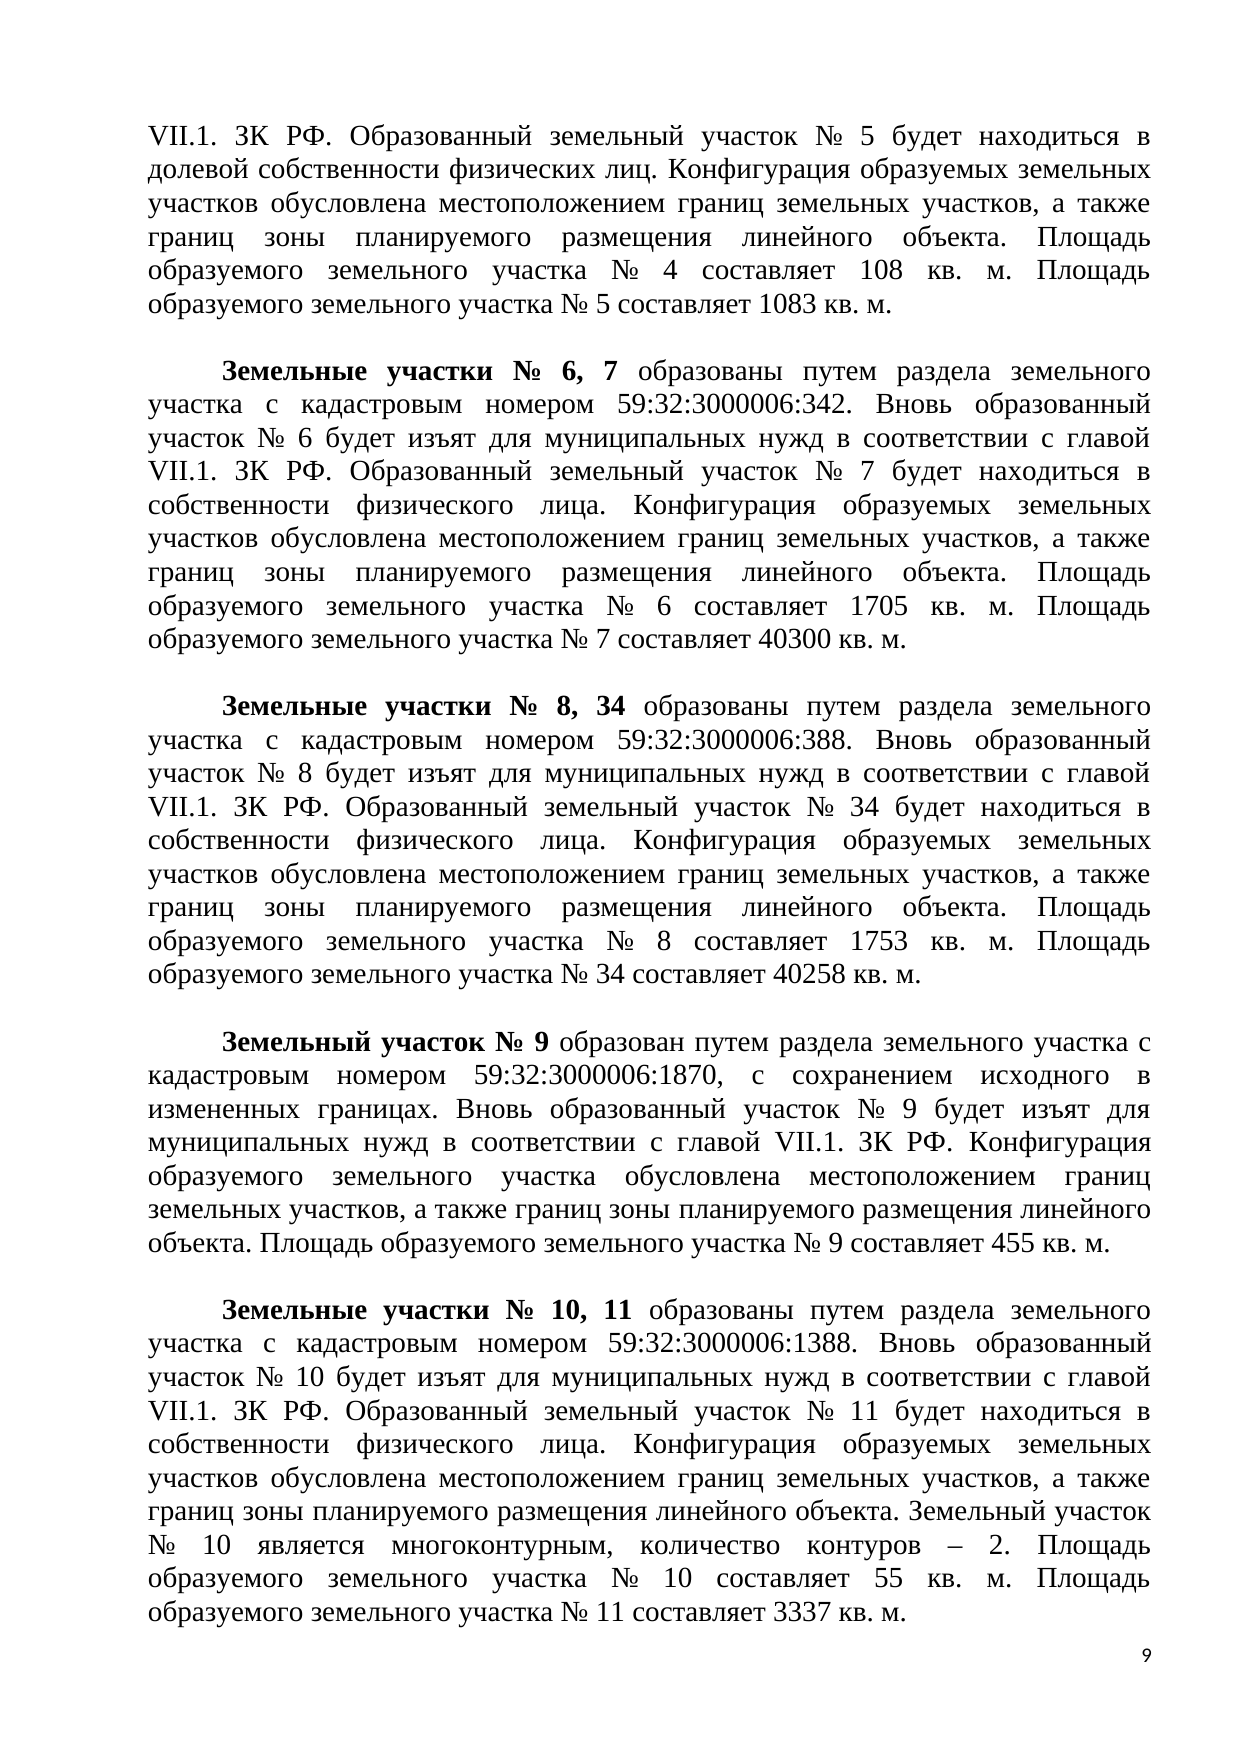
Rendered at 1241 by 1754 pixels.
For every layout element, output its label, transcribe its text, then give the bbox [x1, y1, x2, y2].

text Земельные участки № 8, 34 образованы путем раздела земельного участка с кадастровым номером 59:32:3000006:388. Вновь образованный участок № 8 будет изъят для муниципальных нужд в соответствии с главой VII.1. ЗК РФ. Образованный земельный участок № 34 будет находиться в собственности физического лица. Конфигурация образуемых земельных участков обусловлена местоположением границ земельных участков, а также границ зоны планируемого размещения линейного объекта. Площадь образуемого земельного участка № 8 составляет 1753 кв. м. Площадь образуемого земельного участка № 34 составляет 40258 кв. м. [148, 688, 1152, 990]
text Земельные участки № 10, 11 образованы путем раздела земельного участка с кадастровым номером 59:32:3000006:1388. Вновь образованный участок № 10 будет изъят для муниципальных нужд в соответствии с главой VII.1. ЗК РФ. Образованный земельный участок № 11 будет находиться в собственности физического лица. Конфигурация образуемых земельных участков обусловлена местоположением границ земельных участков, а также границ зоны планируемого размещения линейного объекта. Земельный участок № 10 является многоконтурным, количество контуров – 2. Площадь образуемого земельного участка № 10 составляет 55 кв. м. Площадь образуемого земельного участка № 11 составляет 3337 кв. м. [148, 1292, 1152, 1627]
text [148, 118, 1152, 319]
text Земельные участки № 6, 7 образованы путем раздела земельного участка с кадастровым номером 59:32:3000006:342. Вновь образованный участок № 6 будет изъят для муниципальных нужд в соответствии с главой VII.1. ЗК РФ. Образованный земельный участок № 7 будет находиться в собственности физического лица. Конфигурация образуемых земельных участков обусловлена местоположением границ земельных участков, а также границ зоны планируемого размещения линейного объекта. Площадь образуемого земельного участка № 6 составляет 1705 кв. м. Площадь образуемого земельного участка № 7 составляет 40300 кв. м. [148, 353, 1152, 655]
text Земельный участок № 9 образован путем раздела земельного участка с кадастровым номером 59:32:3000006:1870, с сохранением исходного в измененных границах. Вновь образованный участок № 9 будет изъят для муниципальных нужд в соответствии с главой VII.1. ЗК РФ. Конфигурация образуемого земельного участка обусловлена местоположением границ земельных участков, а также границ зоны планируемого размещения линейного объекта. Площадь образуемого земельного участка № 9 составляет 455 кв. м. [148, 1024, 1152, 1258]
